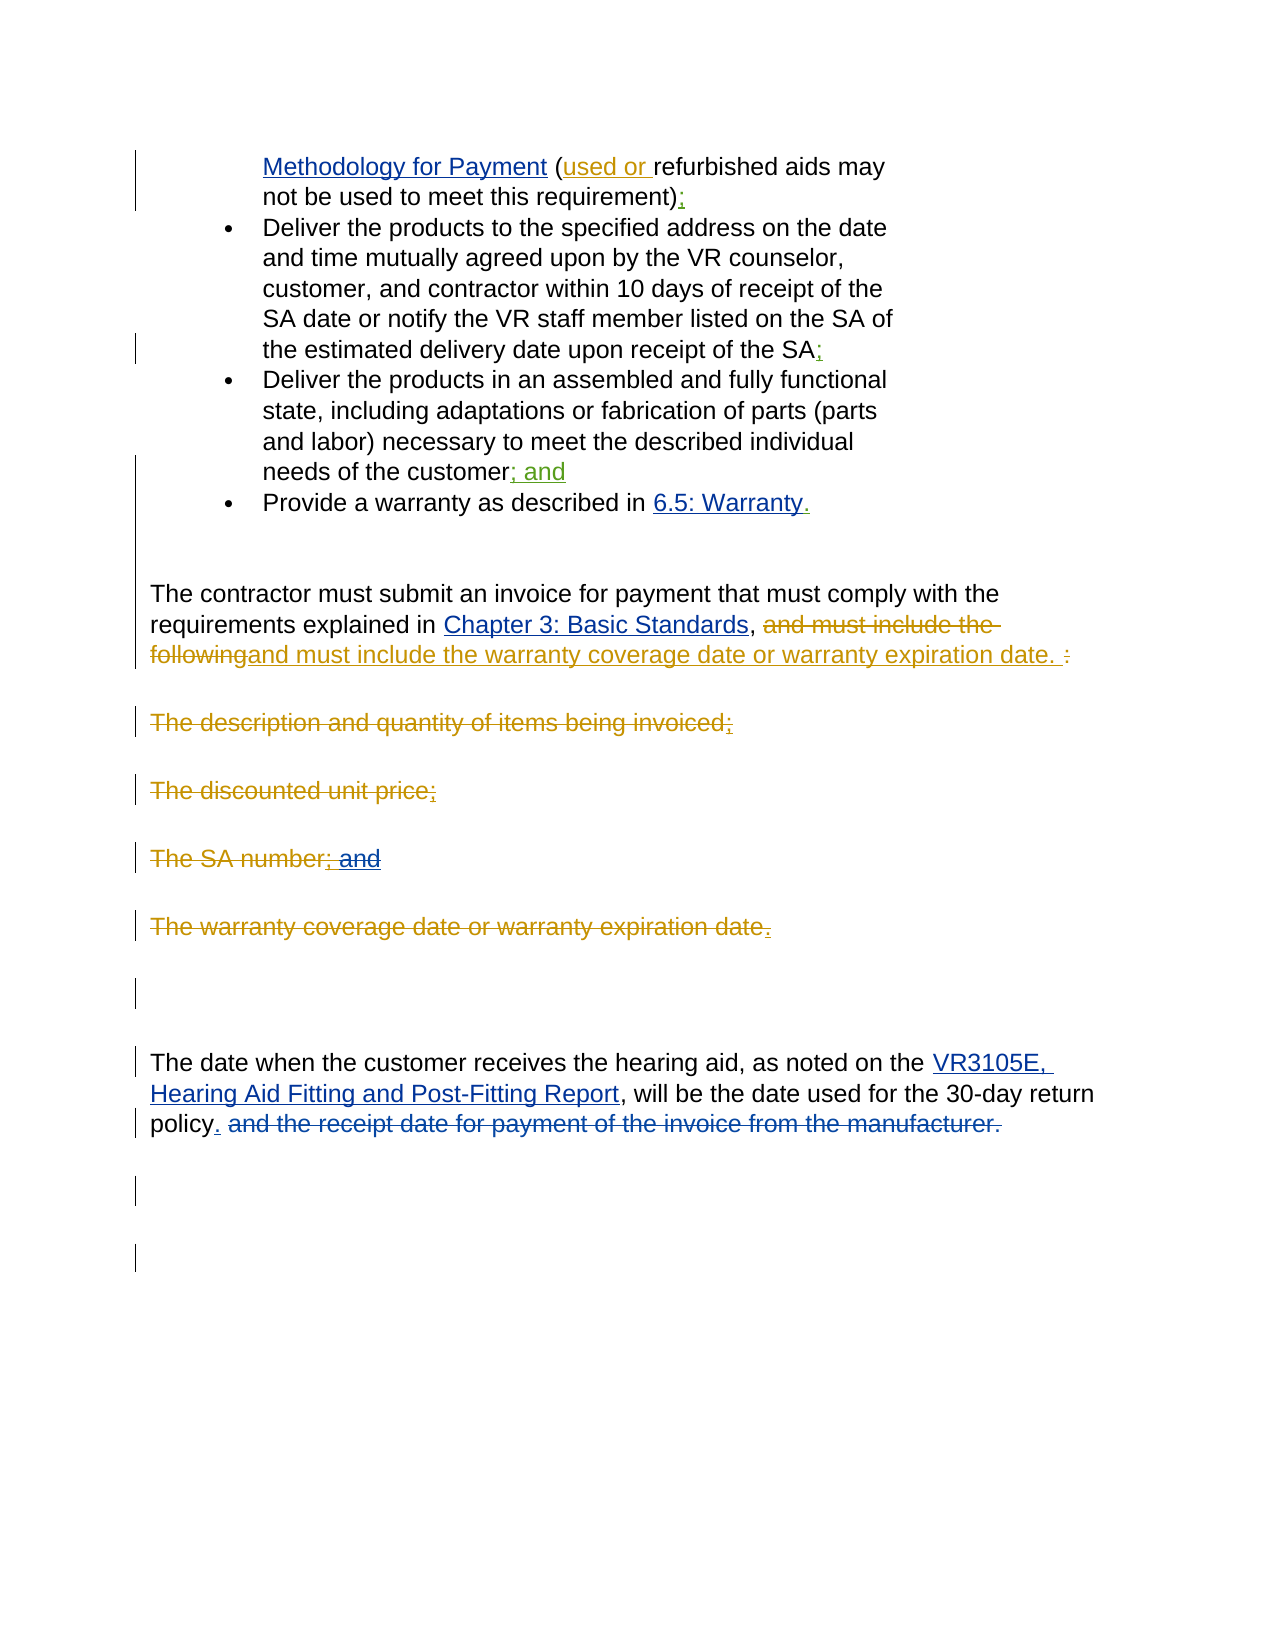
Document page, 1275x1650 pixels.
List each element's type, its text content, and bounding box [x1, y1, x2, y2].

list Deliver the products to the specified address on the date and time mutually agreed upon by the VR counselor, customer, and contractor within 10 days of receipt of the SA date or notify the VR staff member listed on the SA of the estimated delivery date upon receipt of the SA [225, 211, 900, 364]
list Provide a warranty as described in 6.5: Warranty [225, 486, 900, 516]
text The date when the customer receives the hearing aid, as noted on the VR3105E, Hearing Aid Fitting and Post-Fitting Report, will be the date used for the 30-day return policy [150, 1046, 1125, 1138]
list Deliver the products in an assembled and fully functional state, including adaptations or fabrication of parts (parts and labor) necessary to meet the described individual needs of the customer [225, 364, 900, 486]
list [225, 150, 900, 211]
text The contractor must submit an invoice for payment that must comply with the requirements explained in Chapter 3: Basic Standards, [150, 577, 1125, 669]
